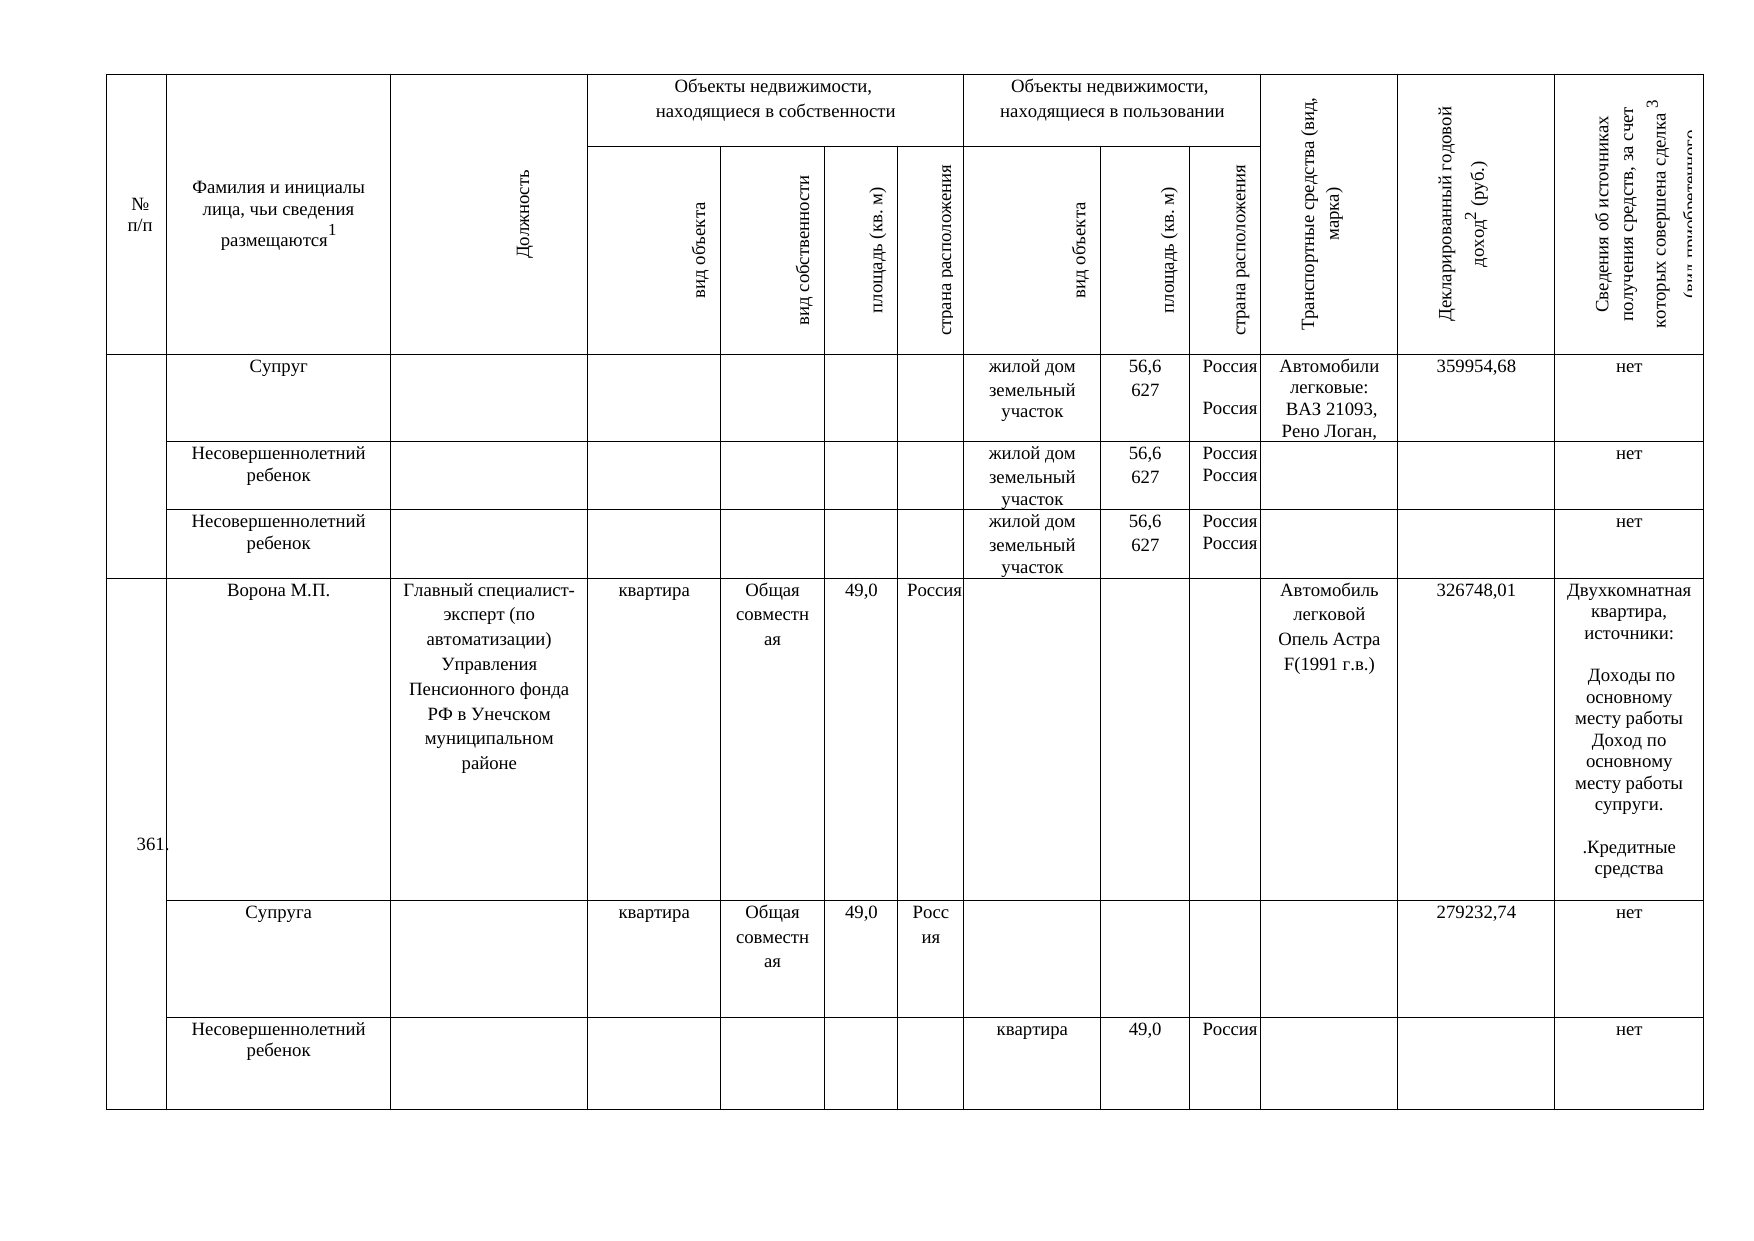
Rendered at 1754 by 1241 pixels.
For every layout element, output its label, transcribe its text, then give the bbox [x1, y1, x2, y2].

table_header Сведения об источниках получения средств, за счет которых совершена сделка 3 (вид приобретенного имущества, источники) [1555, 75, 1703, 354]
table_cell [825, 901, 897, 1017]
table_cell площадь (кв. м) [1101, 147, 1189, 354]
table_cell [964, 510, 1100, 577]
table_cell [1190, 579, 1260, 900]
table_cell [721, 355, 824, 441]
table_header Фамилия и инициалы лица, чьи сведения размещаются1 [167, 75, 390, 354]
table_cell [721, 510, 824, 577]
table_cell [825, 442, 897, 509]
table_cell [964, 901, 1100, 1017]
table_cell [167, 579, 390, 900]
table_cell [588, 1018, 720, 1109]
table_cell площадь (кв. м) [825, 147, 897, 354]
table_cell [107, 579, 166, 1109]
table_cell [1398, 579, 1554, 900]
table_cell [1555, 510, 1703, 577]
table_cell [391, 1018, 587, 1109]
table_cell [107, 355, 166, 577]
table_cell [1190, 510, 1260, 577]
table_cell вид объекта [964, 147, 1100, 354]
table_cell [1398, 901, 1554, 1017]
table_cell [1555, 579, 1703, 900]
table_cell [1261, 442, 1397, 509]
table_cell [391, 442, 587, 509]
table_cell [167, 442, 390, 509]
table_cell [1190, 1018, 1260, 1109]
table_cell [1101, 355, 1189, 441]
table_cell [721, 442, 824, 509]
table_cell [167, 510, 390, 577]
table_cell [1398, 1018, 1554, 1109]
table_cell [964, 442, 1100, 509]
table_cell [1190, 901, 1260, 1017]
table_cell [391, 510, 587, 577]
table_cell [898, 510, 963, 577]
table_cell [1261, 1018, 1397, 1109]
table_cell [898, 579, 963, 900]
table_cell вид объекта [588, 147, 720, 354]
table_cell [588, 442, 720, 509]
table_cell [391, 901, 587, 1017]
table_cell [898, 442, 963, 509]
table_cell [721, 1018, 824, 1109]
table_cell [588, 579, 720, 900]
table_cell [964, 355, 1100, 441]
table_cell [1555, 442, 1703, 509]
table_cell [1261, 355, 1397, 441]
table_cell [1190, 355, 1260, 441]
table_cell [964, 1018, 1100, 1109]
table_header Должность [391, 75, 587, 354]
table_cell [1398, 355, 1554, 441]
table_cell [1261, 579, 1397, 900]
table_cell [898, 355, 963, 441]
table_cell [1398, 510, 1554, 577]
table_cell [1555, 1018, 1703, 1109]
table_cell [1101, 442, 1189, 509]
table_header Декларированный годовой доход2 (руб.) [1398, 75, 1554, 354]
table_cell вид собственности [721, 147, 824, 354]
table_header Транспортные средства (вид, марка) [1261, 75, 1397, 354]
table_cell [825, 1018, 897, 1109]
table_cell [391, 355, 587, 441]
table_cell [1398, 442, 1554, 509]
table_header Объекты недвижимости, находящиеся в пользовании [964, 75, 1260, 146]
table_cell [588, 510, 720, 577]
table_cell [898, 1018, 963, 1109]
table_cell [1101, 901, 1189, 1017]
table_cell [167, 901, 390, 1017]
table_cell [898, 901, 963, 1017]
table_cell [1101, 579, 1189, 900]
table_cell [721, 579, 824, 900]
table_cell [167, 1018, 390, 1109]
table_header № п/п [107, 75, 166, 354]
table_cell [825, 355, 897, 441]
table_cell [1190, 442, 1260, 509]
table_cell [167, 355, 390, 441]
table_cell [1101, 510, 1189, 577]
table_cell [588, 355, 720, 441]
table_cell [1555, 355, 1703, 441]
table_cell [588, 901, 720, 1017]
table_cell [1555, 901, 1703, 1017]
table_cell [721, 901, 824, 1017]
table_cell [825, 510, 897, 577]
table_cell страна расположения [898, 147, 963, 354]
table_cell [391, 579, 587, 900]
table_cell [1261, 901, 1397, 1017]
table_cell страна расположения [1190, 147, 1260, 354]
table_header Объекты недвижимости, находящиеся в собственности [588, 75, 963, 146]
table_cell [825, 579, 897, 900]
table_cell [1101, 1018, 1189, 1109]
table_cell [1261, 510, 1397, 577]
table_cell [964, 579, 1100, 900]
